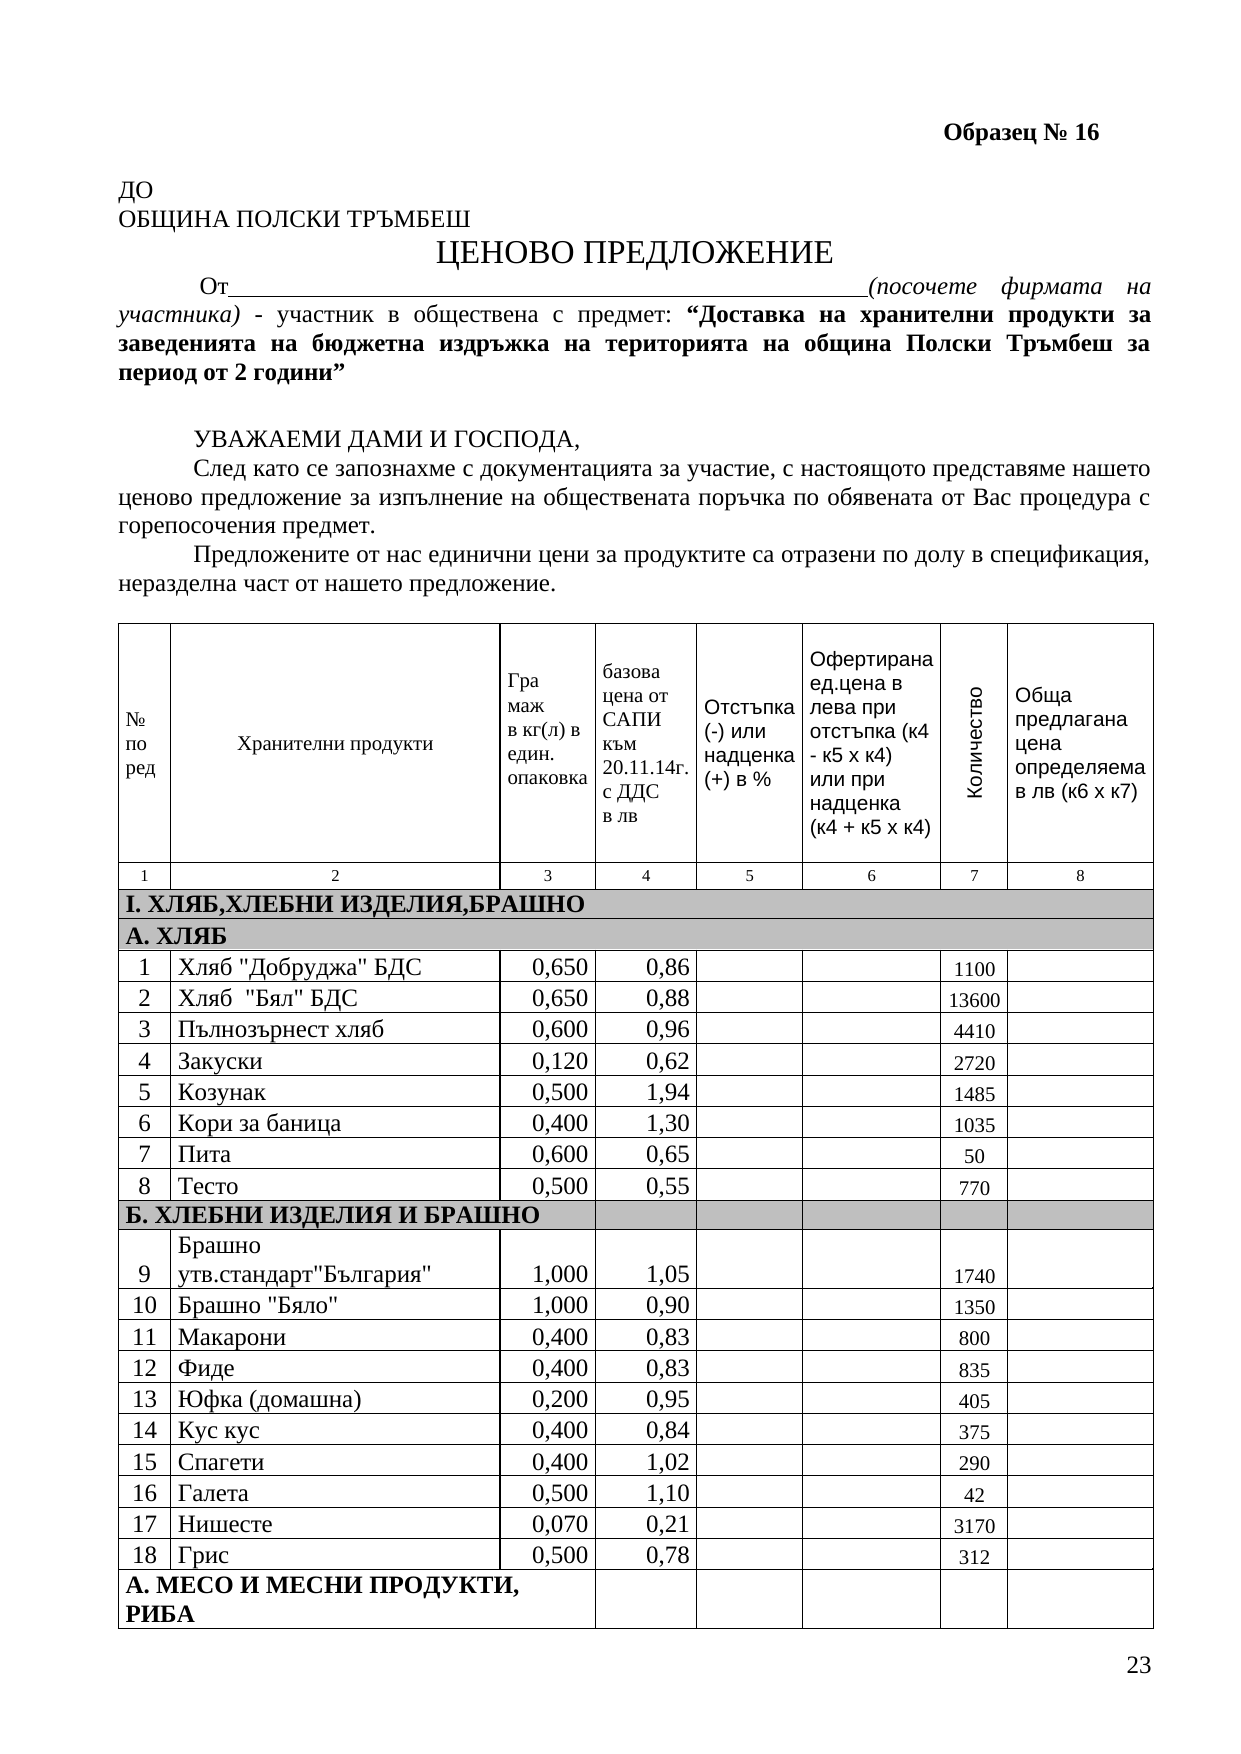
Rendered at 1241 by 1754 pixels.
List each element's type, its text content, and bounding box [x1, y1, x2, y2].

table_header базова цена от САПИ към 20.11.14г. с ДДС в лв [596, 624, 696, 862]
table_cell 1,05 [596, 1230, 696, 1288]
table_cell Б. ХЛЕБНИ ИЗДЕЛИЯ И БРАШНО [119, 1201, 595, 1229]
table_cell [803, 951, 940, 981]
table_cell 13 [119, 1383, 170, 1413]
table_cell 8 [1008, 863, 1153, 888]
table_cell [697, 1013, 802, 1043]
table_cell [697, 1383, 802, 1413]
text Предложените от нас единични цени за продуктите са отразени по долу в спецификация, неразделна част от нашето предложение. [118, 539, 1152, 597]
table_cell 50 [941, 1138, 1007, 1168]
table_cell 375 [941, 1414, 1007, 1444]
table_cell 1350 [941, 1289, 1007, 1319]
table_header Офертирана ед.цена в лева при отстъпка (к4 - к5 х к4) или при надценка (к4 + к5 х к4) [803, 624, 940, 862]
table_cell 0,86 [596, 951, 696, 981]
table_cell [1008, 1320, 1153, 1350]
table_cell 4410 [941, 1013, 1007, 1043]
text След като се запознахме с документацията за участие, с настоящото представяме нашето ценово предложение за изпълнение на обществената поръчка по обявената от Вас процедура с горепосочения предмет. [118, 453, 1152, 539]
table_cell 3 [119, 1013, 170, 1043]
table_cell 6 [119, 1107, 170, 1137]
table_cell 0,500 [501, 1476, 595, 1507]
table_cell [803, 1289, 940, 1319]
table_cell 312 [941, 1539, 1007, 1569]
table_cell 9 [119, 1230, 170, 1288]
table_cell [1008, 1230, 1153, 1288]
table_cell Тесто [171, 1169, 499, 1199]
table_cell Грис [171, 1539, 499, 1569]
text От (посочете фирмата на участника) - участник в обществена с предмет: “Доставка на хранителни продукти за заведенията на бюджетна издръжка на територията на община Полски Тръмбеш за период от 2 години” [118, 271, 1152, 386]
table_cell 14 [119, 1414, 170, 1444]
table_cell 7 [119, 1138, 170, 1168]
table_cell 0,83 [596, 1351, 696, 1382]
table_cell [1008, 1107, 1153, 1137]
table_cell 1 [119, 951, 170, 981]
table_cell [1008, 1138, 1153, 1168]
table_cell [697, 1289, 802, 1319]
table_cell 18 [119, 1539, 170, 1569]
table_cell 2 [171, 863, 499, 888]
table_cell Кори за баница [171, 1107, 499, 1137]
table_cell [803, 1138, 940, 1168]
table_cell [1008, 951, 1153, 981]
table_cell [697, 1445, 802, 1475]
table_cell [941, 1570, 1007, 1628]
table_cell 0,600 [501, 1013, 595, 1043]
table_cell 0,400 [501, 1107, 595, 1137]
table_cell 2720 [941, 1044, 1007, 1074]
table_cell 0,78 [596, 1539, 696, 1569]
table_cell [697, 1414, 802, 1444]
table_cell 835 [941, 1351, 1007, 1382]
table_cell 1035 [941, 1107, 1007, 1137]
table_cell Брашно "Бяло" [171, 1289, 499, 1319]
table_cell [697, 1351, 802, 1382]
table_cell 290 [941, 1445, 1007, 1475]
table_cell 6 [803, 863, 940, 888]
table_cell 0,83 [596, 1320, 696, 1350]
table_cell [803, 1414, 940, 1444]
table_cell [596, 1201, 696, 1229]
table_header Хранителни продукти [171, 624, 499, 862]
table_cell Пита [171, 1138, 499, 1168]
table_cell [1008, 1539, 1153, 1569]
table_cell 1,000 [501, 1230, 595, 1288]
table_cell [803, 1169, 940, 1199]
table_cell [697, 1138, 802, 1168]
table_cell 0,90 [596, 1289, 696, 1319]
table_cell А. МЕСО И МЕСНИ ПРОДУКТИ, РИБА [119, 1570, 595, 1628]
table_cell Козунак [171, 1076, 499, 1106]
table_cell А. ХЛЯБ [119, 919, 1153, 949]
table_cell [803, 1383, 940, 1413]
table_cell [941, 1201, 1007, 1229]
table_cell [803, 1107, 940, 1137]
table_cell 1,10 [596, 1476, 696, 1507]
table_cell Хляб "Добруджа" БДС [171, 951, 499, 981]
table_cell 0,120 [501, 1044, 595, 1074]
table_cell 3 [501, 863, 595, 888]
table_cell 16 [119, 1476, 170, 1507]
table_cell 0,500 [501, 1169, 595, 1199]
table_cell 0,650 [501, 951, 595, 981]
table_cell 8 [119, 1169, 170, 1199]
table_cell 1 [119, 863, 170, 888]
table_cell [1008, 1076, 1153, 1106]
table_cell [697, 1201, 802, 1229]
table_cell [1008, 1169, 1153, 1199]
table_cell 5 [697, 863, 802, 888]
table_header Количество [941, 624, 1007, 862]
table_cell 42 [941, 1476, 1007, 1507]
table_cell 7 [941, 863, 1007, 888]
table_cell 4 [119, 1044, 170, 1074]
table_cell [803, 1570, 940, 1628]
table_cell 0,96 [596, 1013, 696, 1043]
table_cell 1485 [941, 1076, 1007, 1106]
table_cell 0,55 [596, 1169, 696, 1199]
table_cell [803, 1320, 940, 1350]
table_cell Юфка (домашна) [171, 1383, 499, 1413]
table_cell 800 [941, 1320, 1007, 1350]
table_cell 11 [119, 1320, 170, 1350]
table_cell [1008, 1351, 1153, 1382]
table_cell 1,94 [596, 1076, 696, 1106]
table_cell [697, 1230, 802, 1288]
table_cell [803, 1076, 940, 1106]
table_cell 0,650 [501, 982, 595, 1012]
table_cell [803, 1476, 940, 1507]
table_cell 1,02 [596, 1445, 696, 1475]
table_cell 0,400 [501, 1320, 595, 1350]
table_cell [1008, 982, 1153, 1012]
table_cell 13600 [941, 982, 1007, 1012]
table_cell 0,84 [596, 1414, 696, 1444]
table_cell Кус кус [171, 1414, 499, 1444]
table_header Отстъпка (-) или надценка (+) в % [697, 624, 802, 862]
table_cell 0,400 [501, 1414, 595, 1444]
table_cell 0,88 [596, 982, 696, 1012]
table_cell 0,070 [501, 1508, 595, 1538]
table_cell 12 [119, 1351, 170, 1382]
table_cell [1008, 1383, 1153, 1413]
table_cell 10 [119, 1289, 170, 1319]
table_cell [697, 1107, 802, 1137]
table_cell 1100 [941, 951, 1007, 981]
table_cell [697, 1539, 802, 1569]
table_cell 0,21 [596, 1508, 696, 1538]
table_cell [697, 1320, 802, 1350]
table_cell [803, 1508, 940, 1538]
table_cell 17 [119, 1508, 170, 1538]
table_cell 0,62 [596, 1044, 696, 1074]
table_cell Хляб "Бял" БДС [171, 982, 499, 1012]
table_cell [803, 982, 940, 1012]
table_cell 0,500 [501, 1076, 595, 1106]
table_cell Галета [171, 1476, 499, 1507]
text Образец № 16 [868, 117, 1152, 146]
table_cell [803, 1539, 940, 1569]
table_cell 5 [119, 1076, 170, 1106]
table_cell [697, 1570, 802, 1628]
table_cell 405 [941, 1383, 1007, 1413]
table_cell 1,000 [501, 1289, 595, 1319]
table_cell [1008, 1445, 1153, 1475]
table_cell Макарони [171, 1320, 499, 1350]
table_cell [697, 1076, 802, 1106]
table_cell 0,400 [501, 1351, 595, 1382]
table_cell [803, 1044, 940, 1074]
table_cell [697, 951, 802, 981]
table_cell [697, 1508, 802, 1538]
table_cell [1008, 1414, 1153, 1444]
text ЦЕНОВО ПРЕДЛОЖЕНИЕ [118, 232, 1152, 271]
table_cell [1008, 1044, 1153, 1074]
table_cell І. ХЛЯБ,ХЛЕБНИ ИЗДЕЛИЯ,БРАШНО [119, 890, 1153, 918]
table_cell [1008, 1013, 1153, 1043]
table_cell 0,600 [501, 1138, 595, 1168]
table_cell 1,30 [596, 1107, 696, 1137]
table_cell [596, 1570, 696, 1628]
table_header № по ред [119, 624, 170, 862]
table_cell Закуски [171, 1044, 499, 1074]
table_cell 3170 [941, 1508, 1007, 1538]
table_cell 0,200 [501, 1383, 595, 1413]
table_cell 0,500 [501, 1539, 595, 1569]
text УВАЖАЕМИ ДАМИ И ГОСПОДА, [118, 424, 1152, 453]
table_cell 4 [596, 863, 696, 888]
text ОБЩИНА ПОЛСКИ ТРЪМБЕШ [118, 204, 1152, 232]
table_cell Нишесте [171, 1508, 499, 1538]
table_cell [803, 1445, 940, 1475]
table_cell [803, 1201, 940, 1229]
table_cell 0,65 [596, 1138, 696, 1168]
table_header Обща предлагана цена определяема в лв (к6 х к7) [1008, 624, 1153, 862]
table_cell [697, 1169, 802, 1199]
table_cell 0,95 [596, 1383, 696, 1413]
table_cell [1008, 1508, 1153, 1538]
table_cell 15 [119, 1445, 170, 1475]
table_cell [803, 1230, 940, 1288]
table_cell [697, 1044, 802, 1074]
table_header Гра маж в кг(л) в един. опаковка [501, 624, 595, 862]
table_cell [1008, 1476, 1153, 1507]
table_cell [1008, 1570, 1153, 1628]
text ДО [118, 175, 1152, 204]
table_cell Пълнозърнест хляб [171, 1013, 499, 1043]
table_cell Брашно утв.стандарт"България" [171, 1230, 499, 1288]
table_cell [803, 1351, 940, 1382]
table_cell 770 [941, 1169, 1007, 1199]
table_cell [697, 1476, 802, 1507]
table_cell [1008, 1289, 1153, 1319]
table_cell 0,400 [501, 1445, 595, 1475]
table_cell [1008, 1201, 1153, 1229]
table_cell [803, 1013, 940, 1043]
table_cell Спагети [171, 1445, 499, 1475]
table_cell Фиде [171, 1351, 499, 1382]
table_cell 1740 [941, 1230, 1007, 1288]
table_cell [697, 982, 802, 1012]
table_cell 2 [119, 982, 170, 1012]
